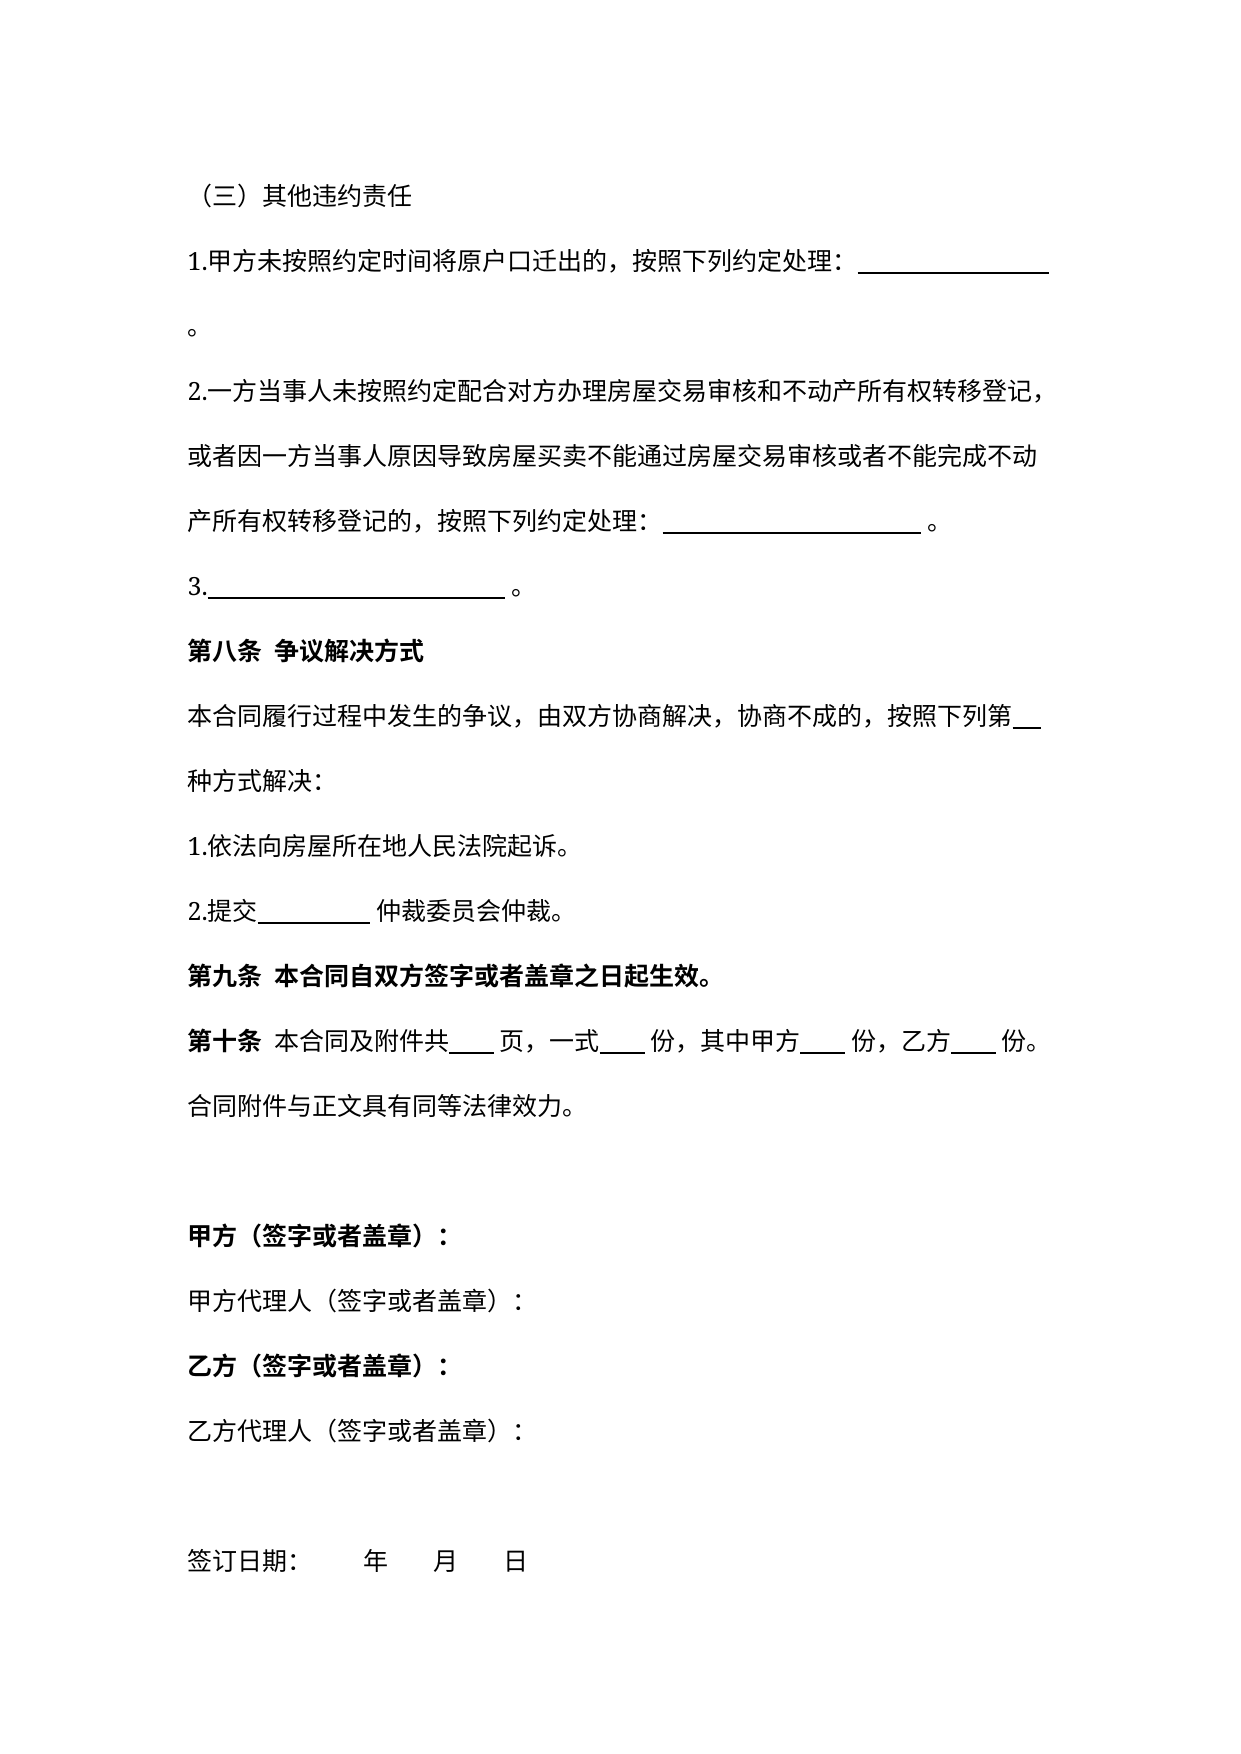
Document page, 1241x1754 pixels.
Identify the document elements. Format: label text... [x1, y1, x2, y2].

text 1.依法向房屋所在地人民法院起诉。 [187, 812, 1053, 877]
text 3. 。 [187, 552, 1053, 617]
text （三）其他违约责任 [187, 162, 1053, 227]
text 乙方代理人（签字或者盖章）： [187, 1397, 1053, 1462]
text 2.提交 仲裁委员会仲裁。 [187, 877, 1053, 942]
text 第十条 本合同及附件共 页，一式 份，其中甲方 份，乙方 份。 [187, 1007, 1053, 1072]
text 2.一方当事人未按照约定配合对方办理房屋交易审核和不动产所有权转移登记，或者因一方当事人原因导致房屋买卖不能通过房屋交易审核或者不能完成不动产所有权转移登记的，按照下列约定处理： 。 [187, 357, 1053, 552]
text 1.甲方未按照约定时间将原户口迁出的，按照下列约定处理： 。 [187, 227, 1053, 357]
text 第八条 争议解决方式 [187, 617, 1053, 682]
text 甲方代理人（签字或者盖章）： [187, 1267, 1053, 1332]
text 合同附件与正文具有同等法律效力。 甲方（签字或者盖章）： [187, 1072, 1053, 1267]
text 第九条 本合同自双方签字或者盖章之日起生效。 [187, 942, 1053, 1007]
text 本合同履行过程中发生的争议，由双方协商解决，协商不成的，按照下列第 种方式解决： [187, 682, 1053, 812]
text 签订日期： 年 月 日 [187, 1462, 1053, 1592]
text 乙方（签字或者盖章）： [187, 1332, 1053, 1397]
